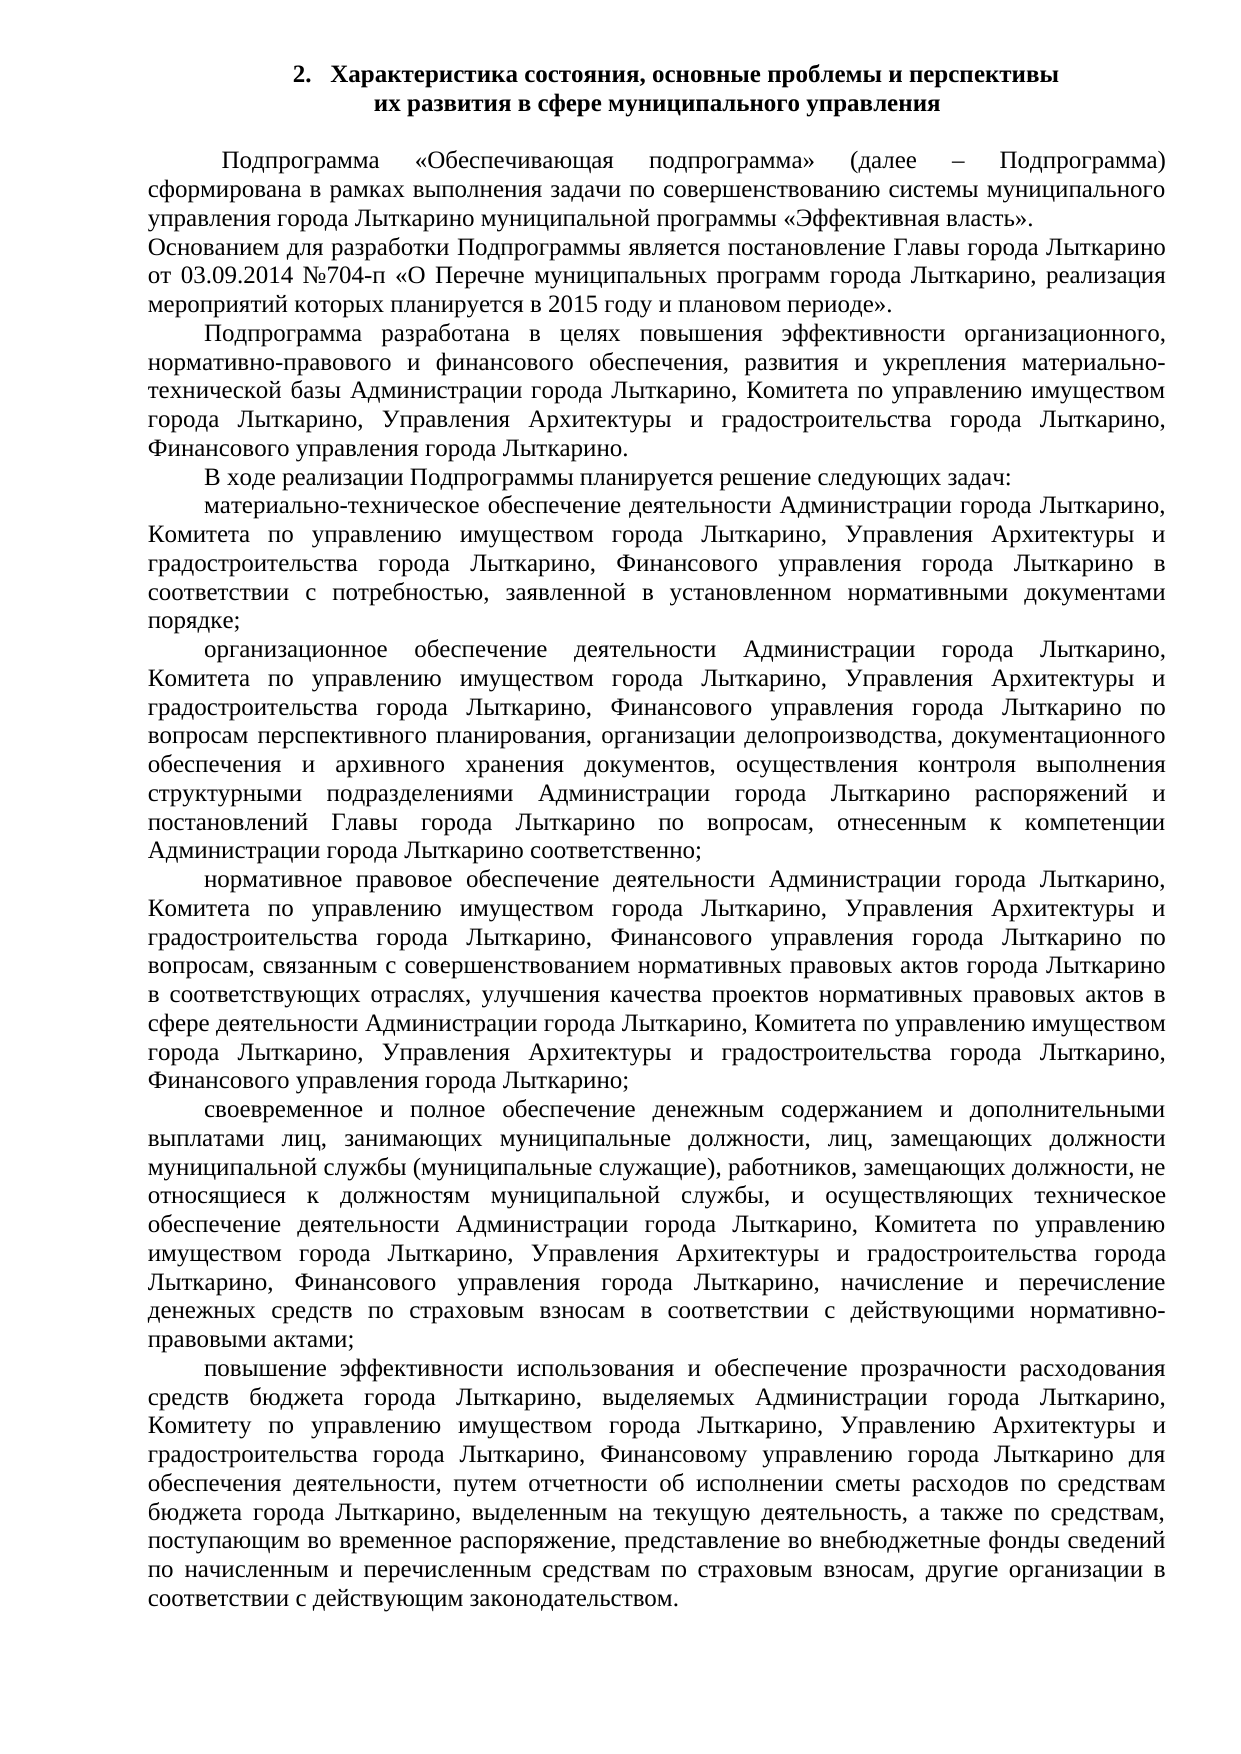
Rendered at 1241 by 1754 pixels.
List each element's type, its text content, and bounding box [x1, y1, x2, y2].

text своевременное и полное обеспечение денежным содержанием и дополнительными выплатами лиц, занимающих муниципальные должности, лиц, замещающих должности муниципальной службы (муниципальные служащие), работников, замещающих должности, не относящиеся к должностям муниципальной службы, и осуществляющих техническое обеспечение деятельности Администрации города Лыткарино, Комитета по управлению имуществом города Лыткарино, Управления Архитектуры и градостроительства города Лыткарино, Финансового управления города Лыткарино, начисление и перечисление денежных средств по страховым взносам в соответствии с действующими нормативно-правовыми актами; [148, 1094, 1167, 1353]
text В ходе реализации Подпрограммы планируется решение следующих задач: [148, 462, 1167, 490]
text нормативное правовое обеспечение деятельности Администрации города Лыткарино, Комитета по управлению имуществом города Лыткарино, Управления Архитектуры и градостроительства города Лыткарино, Финансового управления города Лыткарино по вопросам, связанным с совершенствованием нормативных правовых актов города Лыткарино в соответствующих отраслях, улучшения качества проектов нормативных правовых актов в сфере деятельности Администрации города Лыткарино, Комитета по управлению имуществом города Лыткарино, Управления Архитектуры и градостроительства города Лыткарино, Финансового управления города Лыткарино; [148, 864, 1167, 1094]
text Подпрограмма разработана в целях повышения эффективности организационного, нормативно-правового и финансового обеспечения, развития и укрепления материально-технической базы Администрации города Лыткарино, Комитета по управлению имуществом города Лыткарино, Управления Архитектуры и градостроительства города Лыткарино, Финансового управления города Лыткарино. [148, 318, 1167, 462]
text повышение эффективности использования и обеспечение прозрачности расходования средств бюджета города Лыткарино, выделяемых Администрации города Лыткарино, Комитету по управлению имуществом города Лыткарино, Управлению Архитектуры и градостроительства города Лыткарино, Финансовому управлению города Лыткарино для обеспечения деятельности, путем отчетности об исполнении сметы расходов по средствам бюджета города Лыткарино, выделенным на текущую деятельность, а также по средствам, поступающим во временное распоряжение, представление во внебюджетные фонды сведений по начисленным и перечисленным средствам по страховым взносам, другие организации в соответствии с действующим законодательством. [148, 1353, 1167, 1612]
text их развития в сфере муниципального управления [148, 88, 1167, 117]
text материально-техническое обеспечение деятельности Администрации города Лыткарино, Комитета по управлению имуществом города Лыткарино, Управления Архитектуры и градостроительства города Лыткарино, Финансового управления города Лыткарино в соответствии с потребностью, заявленной в установленном нормативными документами порядке; [148, 490, 1167, 634]
text Подпрограмма «Обеспечивающая подпрограмма» (далее – Подпрограмма) сформирована в рамках выполнения задачи по совершенствованию системы муниципального управления города Лыткарино муниципальной программы «Эффективная власть». [148, 145, 1167, 232]
text организационное обеспечение деятельности Администрации города Лыткарино, Комитета по управлению имуществом города Лыткарино, Управления Архитектуры и градостроительства города Лыткарино, Финансового управления города Лыткарино по вопросам перспективного планирования, организации делопроизводства, документационного обеспечения и архивного хранения документов, осуществления контроля выполнения структурными подразделениями Администрации города Лыткарино распоряжений и постановлений Главы города Лыткарино по вопросам, отнесенным к компетенции Администрации города Лыткарино соответственно; [148, 634, 1167, 864]
text Основанием для разработки Подпрограммы является постановление Главы города Лыткарино от 03.09.2014 №704-п «О Перечне муниципальных программ города Лыткарино, реализация мероприятий которых планируется в 2015 году и плановом периоде». [148, 232, 1167, 318]
list Характеристика состояния, основные проблемы и перспективы [185, 59, 1167, 88]
